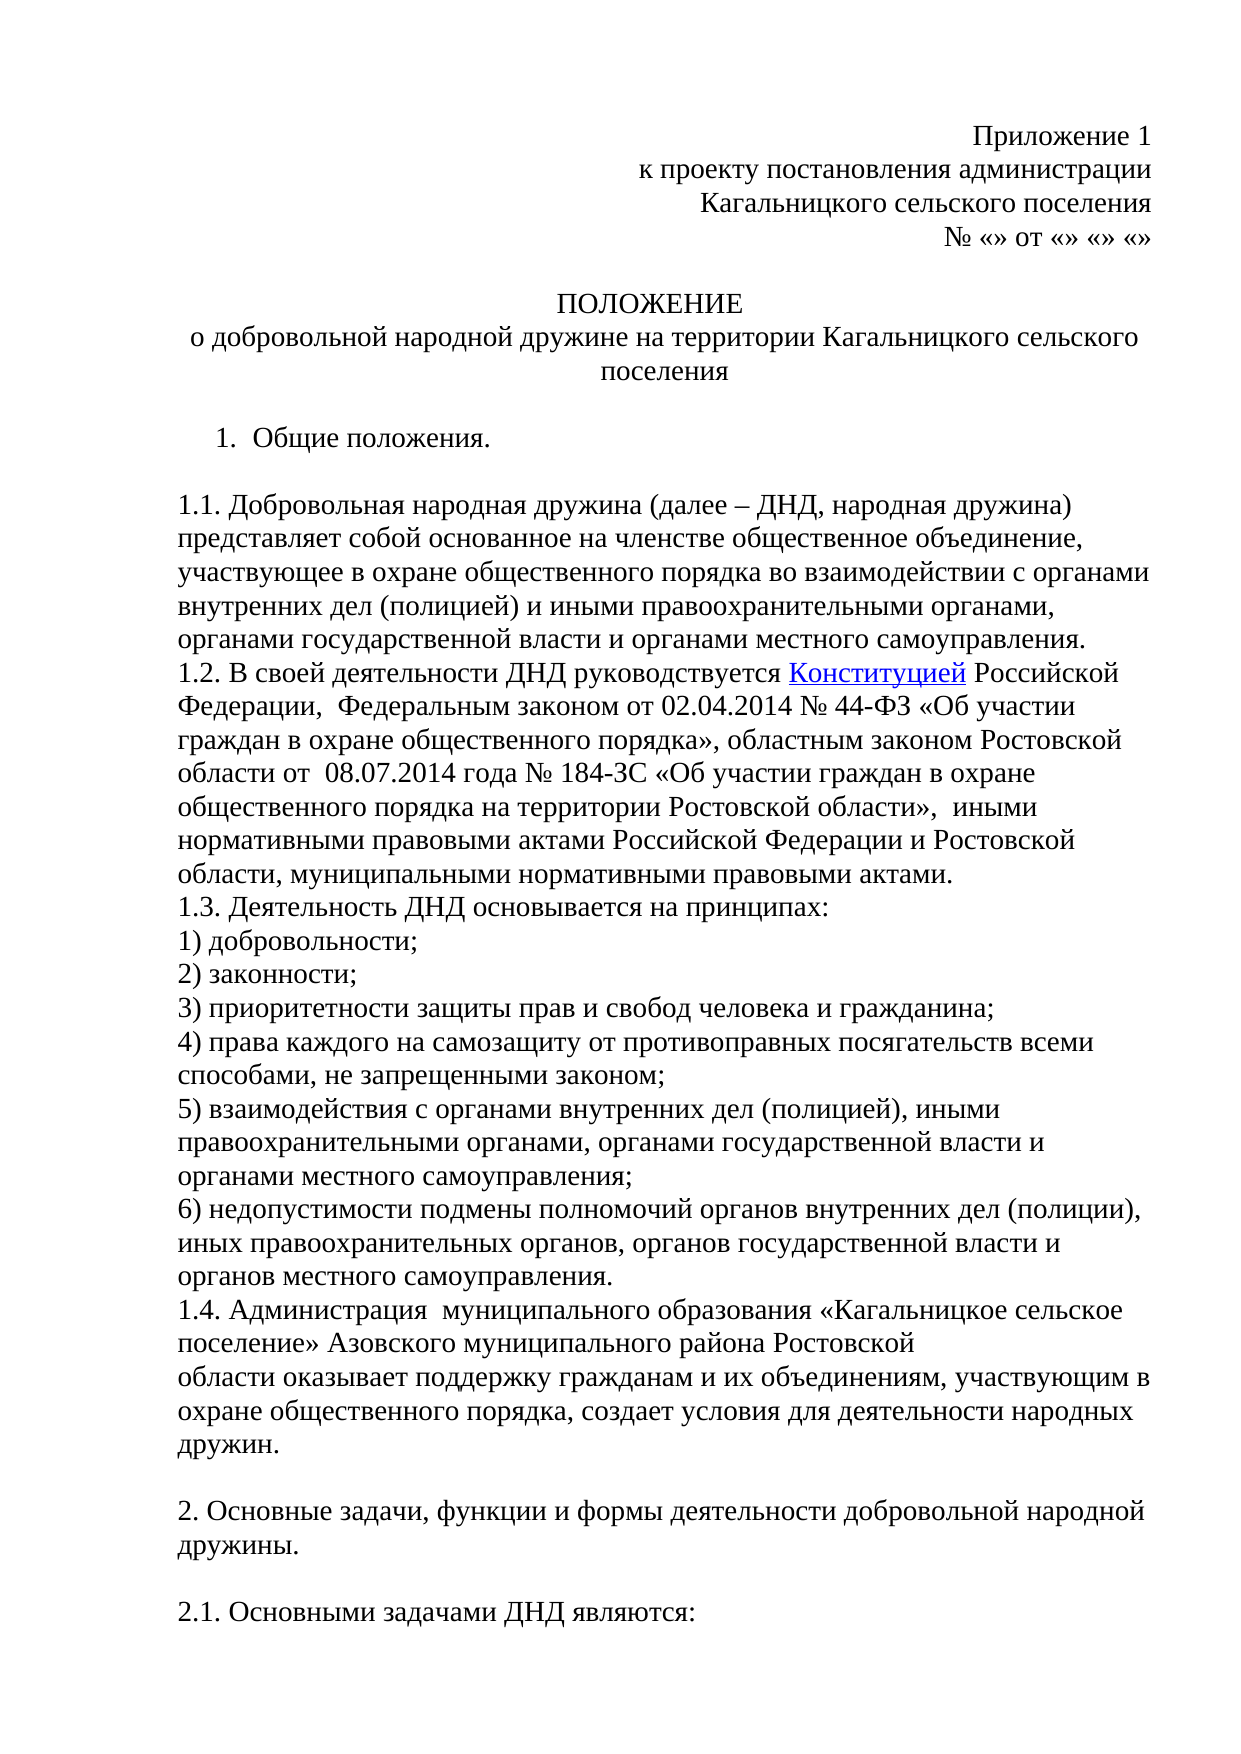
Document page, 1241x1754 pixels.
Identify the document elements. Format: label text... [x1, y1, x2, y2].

text 5) взаимодействия с органами внутренних дел (полицией), иными правоохранительными органами, органами государственной власти и органами местного самоуправления; [177, 1091, 1152, 1191]
list Общие положения. [215, 420, 1152, 453]
text 1.1. Добровольная народная дружина (далее – ДНД, народная дружина) представляет собой основанное на членстве общественное объединение, участвующее в охране общественного порядка во взаимодействии с органами внутренних дел (полицией) и иными правоохранительными органами, органами государственной власти и органами местного самоуправления. [177, 487, 1152, 655]
text ПОЛОЖЕНИЕ [177, 286, 1152, 319]
text 1.4. Администрация муниципального образования «Кагальницкое сельское поселение» Азовского муниципального района Ростовской области оказывает поддержку гражданам и их объединениям, участвующим в охране общественного порядка, создает условия для деятельности народных дружин. [177, 1292, 1152, 1460]
text № «» от «» «» «» [177, 219, 1152, 252]
text 4) права каждого на самозащиту от противоправных посягательств всеми способами, не запрещенными законом; [177, 1024, 1152, 1091]
text о добровольной народной дружине на территории Кагальницкого сельского поселения [177, 319, 1152, 386]
text 6) недопустимости подмены полномочий органов внутренних дел (полиции), иных правоохранительных органов, органов государственной власти и органов местного самоуправления. [177, 1191, 1152, 1292]
text 2.1. Основными задачами ДНД являются: [177, 1594, 1152, 1627]
text 1.3. Деятельность ДНД основывается на принципах: [177, 889, 1152, 923]
text Кагальницкого сельского поселения [177, 185, 1152, 219]
text 1) добровольности; [177, 923, 1152, 957]
text к проекту постановления администрации [177, 152, 1152, 185]
text 3) приоритетности защиты прав и свобод человека и гражданина; [177, 990, 1152, 1024]
text 2) законности; [177, 957, 1152, 990]
text 2. Основные задачи, функции и формы деятельности добровольной народной дружины. [177, 1493, 1152, 1560]
text Приложение 1 [177, 118, 1152, 152]
text 1.2. В своей деятельности ДНД руководствуется Конституцией Российской Федерации, Федеральным законом от 02.04.2014 № 44-ФЗ «Об участии граждан в охране общественного порядка», областным законом Ростовской области от 08.07.2014 года № 184-ЗС «Об участии граждан в охране общественного порядка на территории Ростовской области», иными нормативными правовыми актами Российской Федерации и Ростовской области, муниципальными нормативными правовыми актами. [177, 655, 1152, 889]
